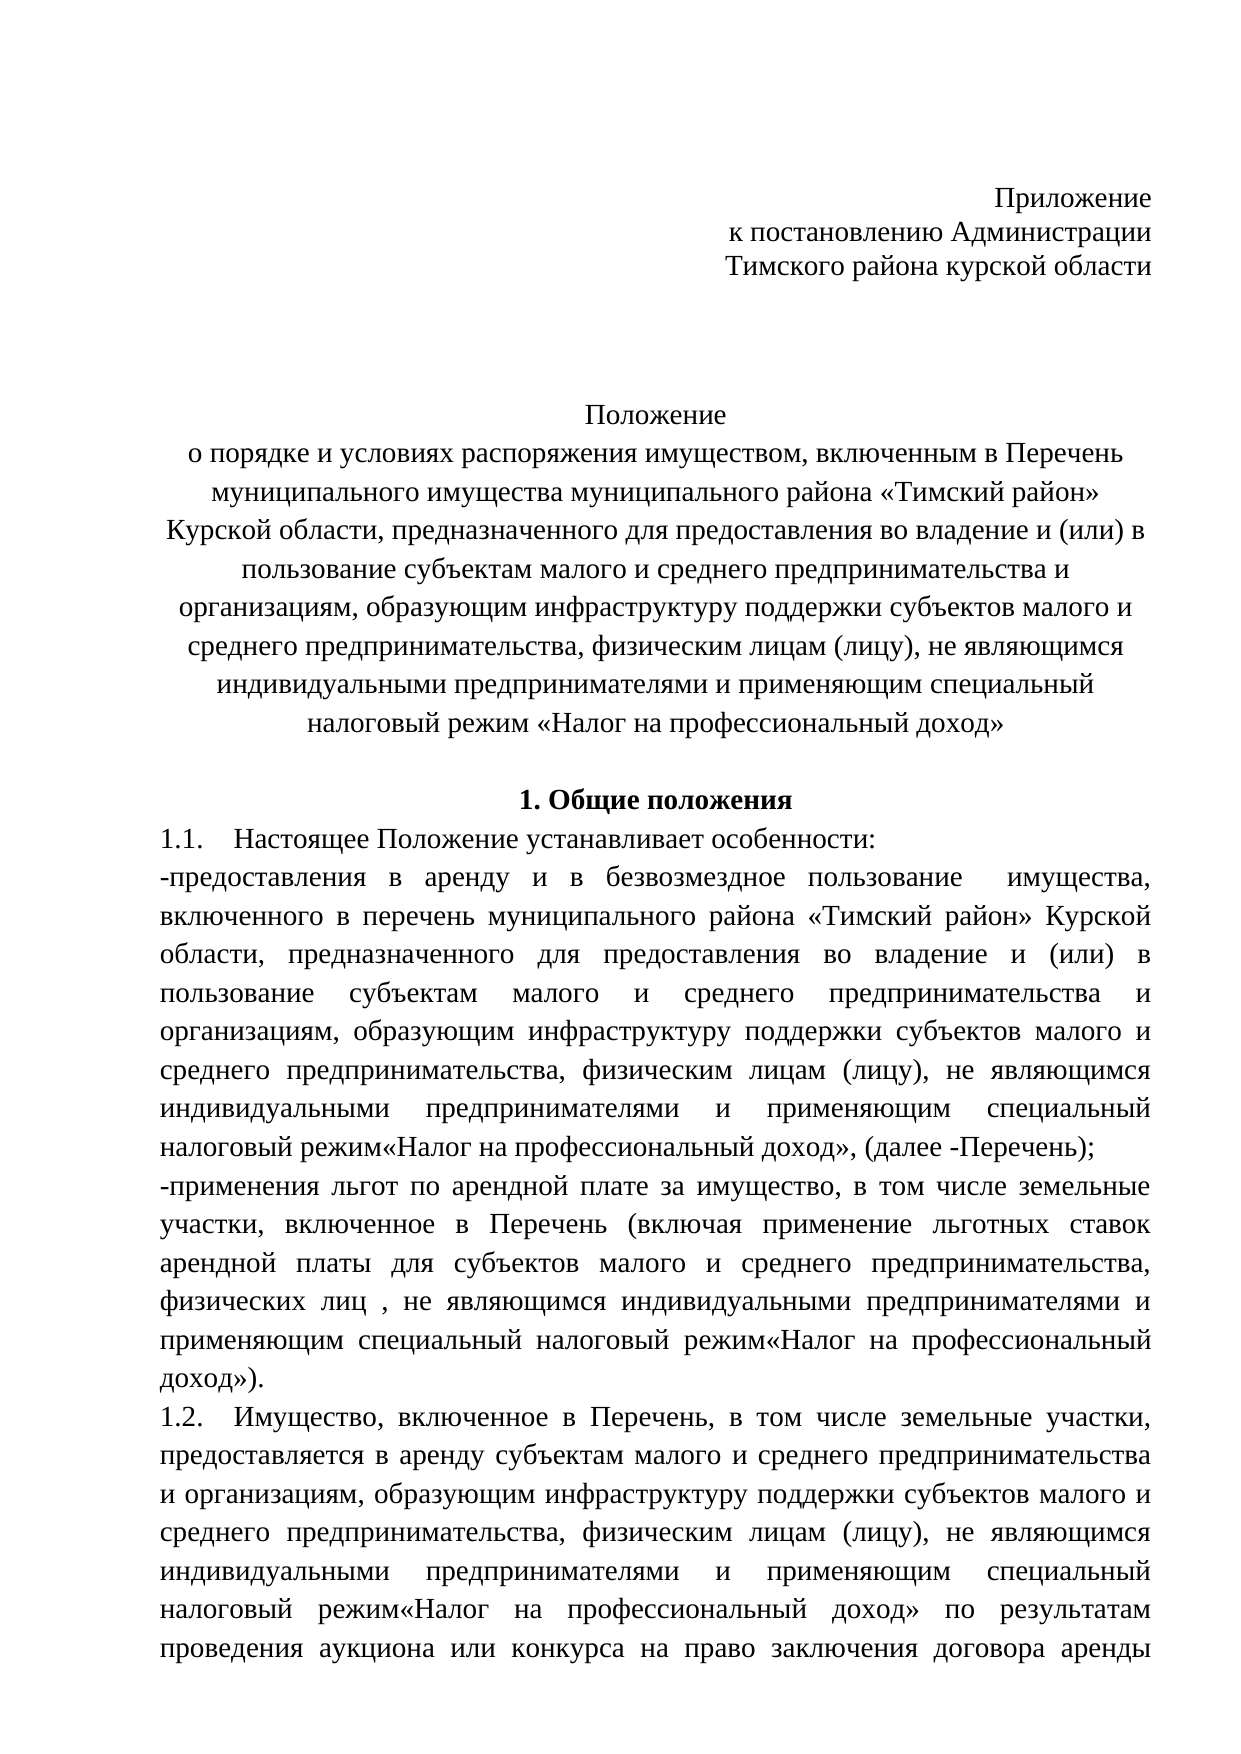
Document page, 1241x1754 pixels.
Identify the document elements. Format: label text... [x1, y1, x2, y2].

text -применения льгот по арендной плате за имущество, в том числе земельные участки, включенное в Перечень (включая применение льготных ставок арендной платы для субъектов малого и среднего предпринимательства, физических лиц , не являющимся индивидуальными предпринимателями и применяющим специальный налоговый режим«Налог на профессиональный доход»). [159, 1168, 1152, 1394]
text Приложение [159, 181, 1152, 214]
text Тимского района курской области [159, 248, 1152, 281]
text -предоставления в аренду и в безвозмездное пользование имущества, включенного в перечень муниципального района «Тимский район» Курской области, предназначенного для предоставления во владение и (или) в пользование субъектам малого и среднего предпринимательства и организациям, образующим инфраструктуру поддержки субъектов малого и среднего предпринимательства, физическим лицам (лицу), не являющимся индивидуальными предпринимателями и применяющим специальный налоговый режим«Налог на профессиональный доход», (далее -Перечень); [159, 859, 1152, 1163]
text 1. Общие положения [159, 782, 1152, 816]
text к постановлению Администрации [159, 214, 1152, 248]
text Положение [159, 397, 1152, 430]
text о порядке и условиях распоряжения имуществом, включенным в Перечень муниципального имущества муниципального района «Тимский район» Курской области, предназначенного для предоставления во владение и (или) в пользование субъектам малого и среднего предпринимательства и организациям, образующим инфраструктуру поддержки субъектов малого и среднего предпринимательства, физическим лицам (лицу), не являющимся индивидуальными предпринимателями и применяющим специальный налоговый режим «Налог на профессиональный доход» [159, 435, 1152, 739]
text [159, 1399, 1152, 1664]
text 1.1. Настоящее Положение устанавливает особенности: [159, 821, 1152, 854]
